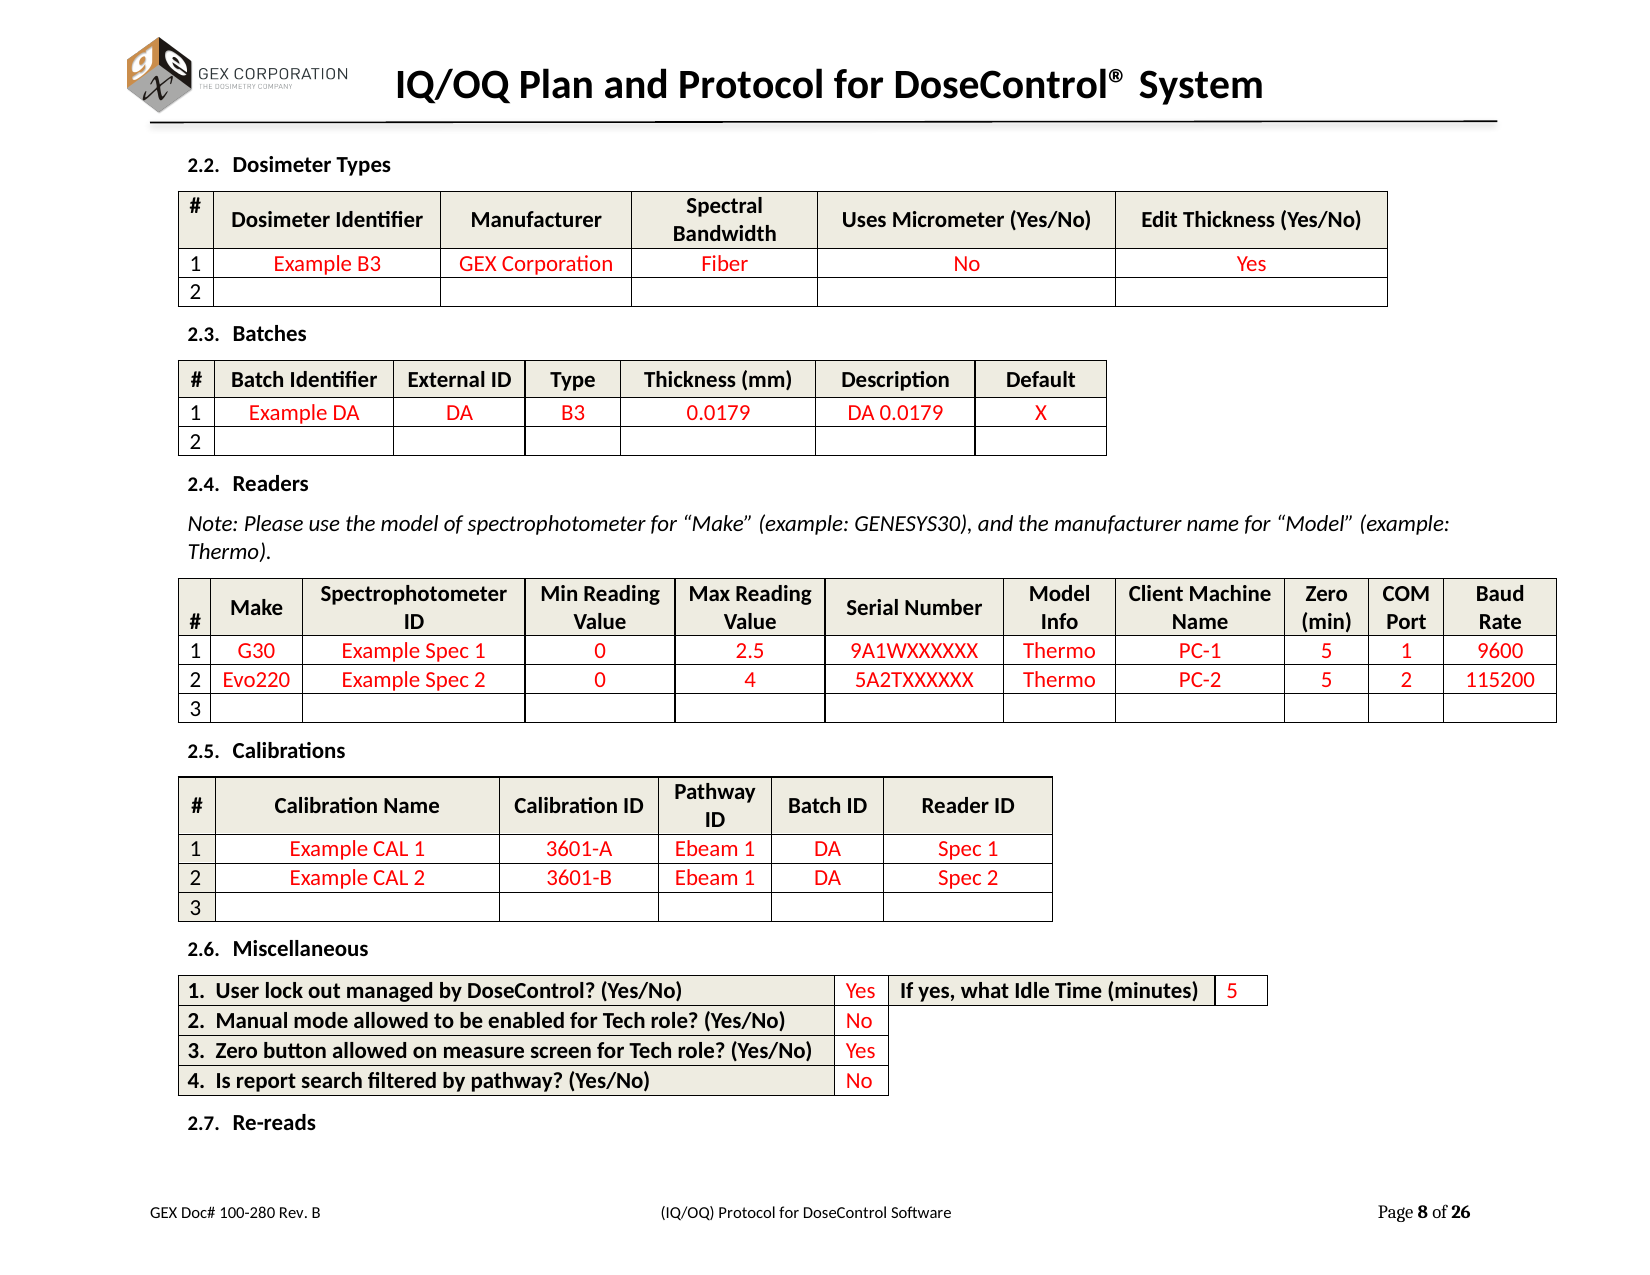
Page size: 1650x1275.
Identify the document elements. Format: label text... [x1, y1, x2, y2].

table_cell 9600 [1444, 636, 1556, 664]
table_header Yes [835, 976, 888, 1005]
table_cell Spec 1 [884, 835, 1052, 862]
table_cell Yes [1116, 249, 1387, 277]
table_header If yes, what Idle Time (minutes) [889, 976, 1214, 1005]
list Calibrations [187, 736, 1509, 764]
table_cell 5 [1285, 665, 1368, 693]
table_cell [676, 694, 824, 722]
table_cell [772, 893, 883, 921]
table_header Thickness (mm) [621, 361, 815, 397]
text Note: Please use the model of spectrophotometer for “Make” (example: GENESYS30), and the manufacturer name for “Model” (example: Thermo). [187, 509, 1509, 566]
table_cell Example B3 [214, 249, 440, 277]
table_cell Spec 2 [884, 864, 1052, 892]
table_header Edit Thickness (Yes/No) [1116, 192, 1387, 248]
table_cell 2 [179, 864, 215, 892]
table_cell [303, 694, 524, 722]
table_cell 3 [179, 893, 215, 921]
table_cell 2 [179, 427, 214, 455]
table_cell [215, 427, 393, 455]
table_cell 4 [676, 665, 824, 693]
table_cell [1444, 694, 1556, 722]
table_cell 2 [179, 278, 213, 306]
table_header Max Reading Value [676, 579, 824, 635]
table_cell Example Spec 2 [303, 665, 524, 693]
table_header Baud Rate [1444, 579, 1556, 635]
list Dosimeter Types [187, 150, 1509, 178]
table_header Default [976, 361, 1106, 397]
table_header Dosimeter Identifier [214, 192, 440, 248]
list Miscellaneous [187, 934, 1509, 962]
table_cell Is report search filtered by pathway? (Yes/No) [179, 1066, 834, 1095]
table_header User lock out managed by DoseControl? (Yes/No) [179, 976, 834, 1005]
table_header Manufacturer [441, 192, 631, 248]
table_cell [526, 694, 674, 722]
table_cell 0 [526, 665, 674, 693]
table_cell No [835, 1006, 888, 1035]
table_cell 1 [179, 398, 214, 426]
table_cell [976, 427, 1106, 455]
table_header Calibration ID [500, 778, 658, 833]
table_cell 3 [179, 694, 210, 722]
table_cell No [835, 1066, 888, 1095]
table_cell 0 [526, 636, 674, 664]
table_header Client Machine Name [1116, 579, 1284, 635]
table_cell PC-2 [1116, 665, 1284, 693]
table_cell Example DA [215, 398, 393, 426]
table_cell DA 0.0179 [816, 398, 974, 426]
table_cell Example CAL 2 [216, 864, 499, 892]
table_cell DA [772, 864, 883, 892]
table_cell 1 [179, 835, 215, 862]
list Re-reads [187, 1108, 1509, 1136]
table_header Spectrophotometer ID [303, 579, 524, 635]
table_cell 3601-A [500, 835, 658, 862]
table_cell [816, 427, 974, 455]
table_header COM Port [1369, 579, 1443, 635]
table_header Spectral Bandwidth [632, 192, 817, 248]
table_header Calibration Name [216, 778, 499, 833]
table_cell 2 [1369, 665, 1443, 693]
table_header # [179, 361, 214, 397]
table_cell [1369, 694, 1443, 722]
table_cell [884, 893, 1052, 921]
table_cell 115200 [1444, 665, 1556, 693]
table_cell Example CAL 1 [216, 835, 499, 862]
table_cell 5A2TXXXXXX [826, 665, 1003, 693]
table_header # [179, 579, 210, 635]
table_cell 1 [179, 249, 213, 277]
table_cell 0.0179 [621, 398, 815, 426]
picture [121, 24, 353, 131]
table_header Serial Number [826, 579, 1003, 635]
table_cell [526, 427, 620, 455]
list Batches [187, 319, 1509, 347]
table_cell Ebeam 1 [659, 864, 771, 892]
table_cell 3601-B [500, 864, 658, 892]
table_cell [500, 893, 658, 921]
table_header 5 [1216, 976, 1267, 1005]
table_cell DA [772, 835, 883, 862]
table_cell [1116, 694, 1284, 722]
table_cell 1 [179, 636, 210, 664]
table_header Zero (min) [1285, 579, 1368, 635]
table_cell [621, 427, 815, 455]
list Readers [187, 469, 1509, 497]
table_cell [211, 694, 302, 722]
table_header Uses Micrometer (Yes/No) [818, 192, 1115, 248]
table_header Batch ID [772, 778, 883, 833]
table_header Type [526, 361, 620, 397]
table_header External ID [394, 361, 524, 397]
table_header Reader ID [884, 778, 1052, 833]
table_cell 1 [1369, 636, 1443, 664]
table_cell Evo220 [211, 665, 302, 693]
table_cell X [976, 398, 1106, 426]
table_cell [394, 427, 524, 455]
table_cell [1116, 278, 1387, 306]
table_cell Ebeam 1 [659, 835, 771, 862]
table_header Model Info [1004, 579, 1115, 635]
table_cell G30 [211, 636, 302, 664]
table_cell 5 [1285, 636, 1368, 664]
table_cell 9A1WXXXXXX [826, 636, 1003, 664]
table_header Description [816, 361, 974, 397]
table_header Pathway ID [659, 778, 771, 833]
table_cell [216, 893, 499, 921]
table_cell [441, 278, 631, 306]
table_cell Yes [835, 1036, 888, 1065]
table_cell [1285, 694, 1368, 722]
table_cell 2.5 [676, 636, 824, 664]
table_header Min Reading Value [526, 579, 674, 635]
table_header Batch Identifier [215, 361, 393, 397]
table_header # [179, 778, 215, 833]
table_cell Zero button allowed on measure screen for Tech role? (Yes/No) [179, 1036, 834, 1065]
table_cell Example Spec 1 [303, 636, 524, 664]
table_cell [659, 893, 771, 921]
table_cell GEX Corporation [441, 249, 631, 277]
table_cell 2 [179, 665, 210, 693]
table_cell [632, 278, 817, 306]
table_header # [179, 192, 213, 248]
table_cell Thermo [1004, 636, 1115, 664]
table_cell Fiber [632, 249, 817, 277]
table_cell [818, 278, 1115, 306]
table_cell No [818, 249, 1115, 277]
table_cell Thermo [1004, 665, 1115, 693]
table_cell [826, 694, 1003, 722]
table_cell Manual mode allowed to be enabled for Tech role? (Yes/No) [179, 1006, 834, 1035]
table_cell [1004, 694, 1115, 722]
table_cell B3 [526, 398, 620, 426]
table_header Make [211, 579, 302, 635]
table_cell PC-1 [1116, 636, 1284, 664]
table_cell DA [394, 398, 524, 426]
table_cell [214, 278, 440, 306]
